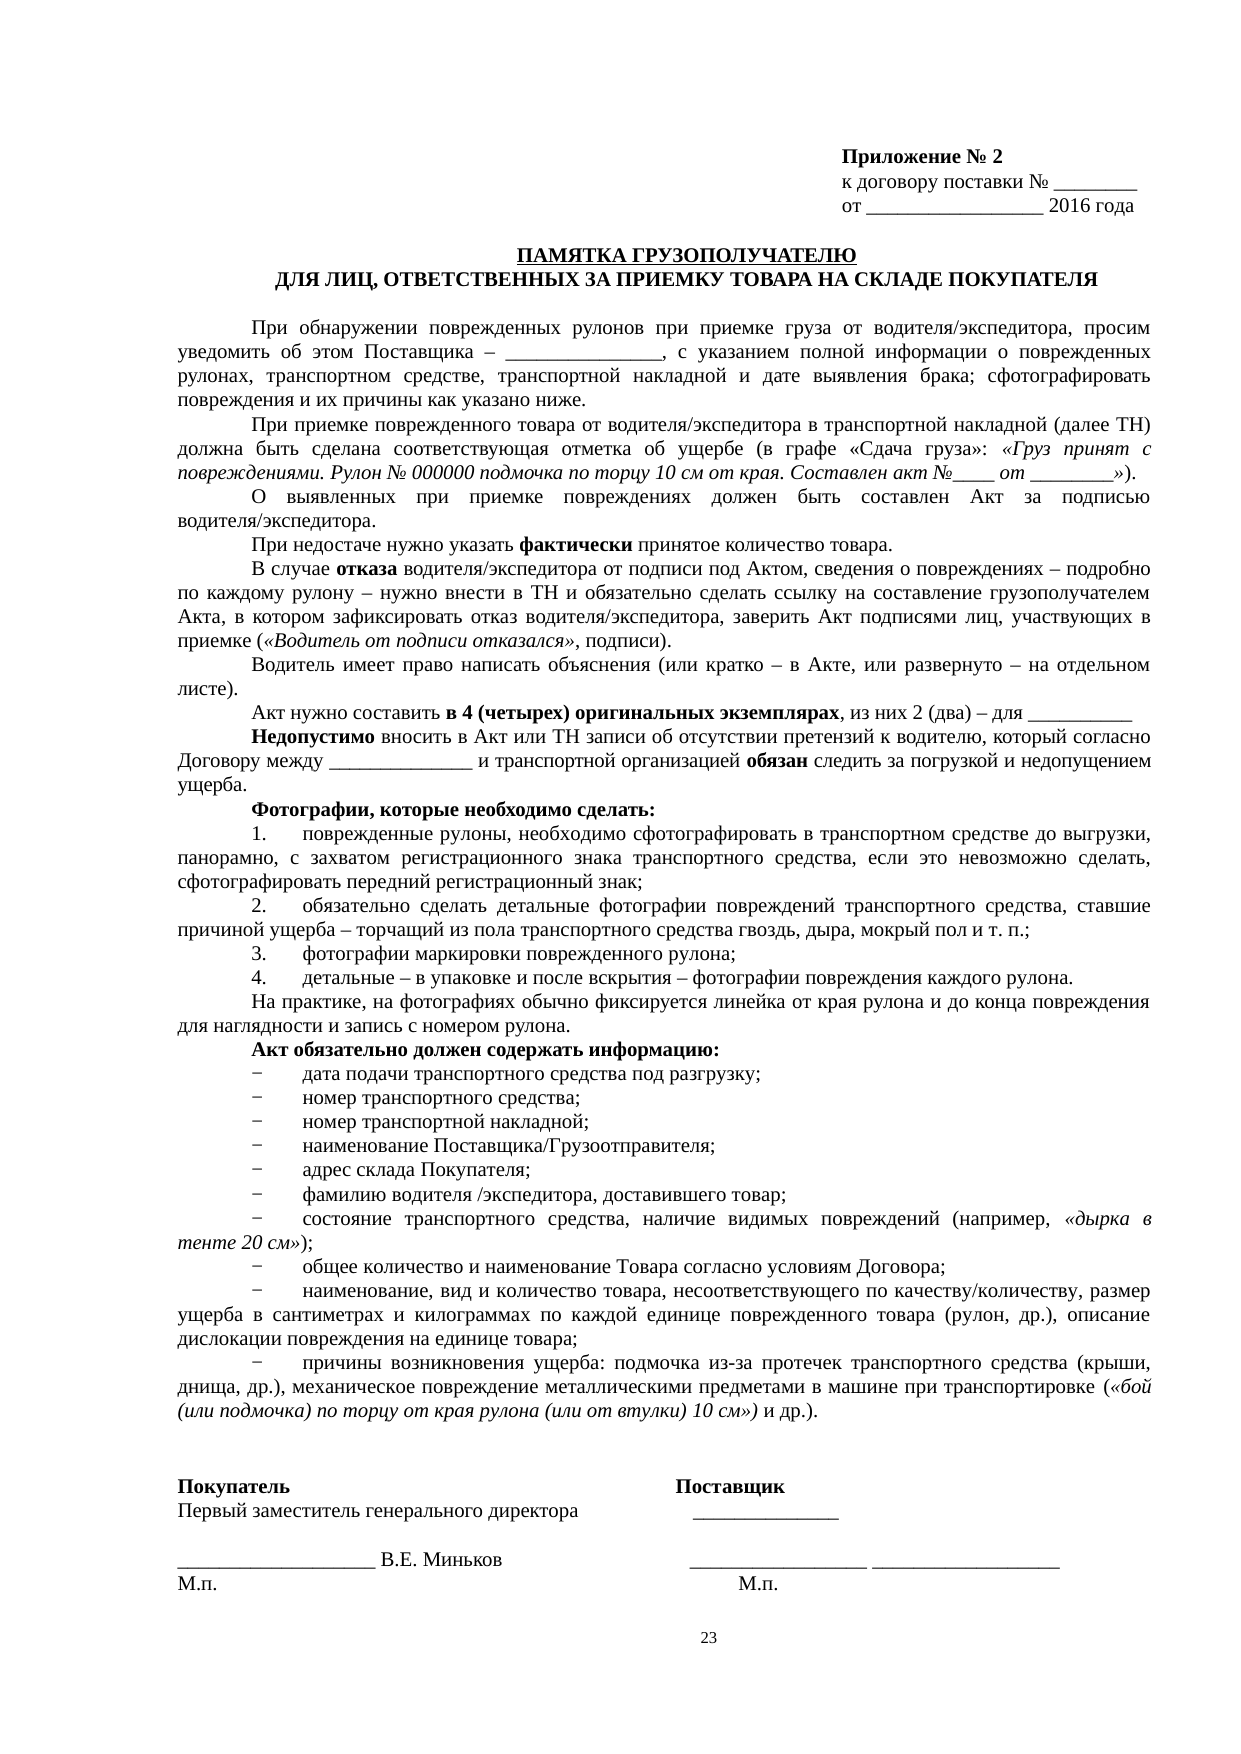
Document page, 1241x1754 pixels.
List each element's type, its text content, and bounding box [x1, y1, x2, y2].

list фотографии маркировки поврежденного рулона; [177, 941, 1152, 965]
text На практике, на фотографиях обычно фиксируется линейка от края рулона и до конца повреждения для наглядности и запись с номером рулона. [177, 989, 1152, 1037]
text ___________________ В.Е. Миньков _________________ __________________ [177, 1547, 1152, 1571]
text М.п. М.п. [177, 1571, 1152, 1595]
text Акт обязательно должен содержать информацию: [177, 1037, 1152, 1061]
text При приемке поврежденного товара от водителя/экспедитора в транспортной накладной (далее ТН) должна быть сделана соответствующая отметка об ущербе (в графе «Сдача груза»: «Груз принят с повреждениями. Рулон № 000000 подмочка по торцу 10 см от края. Составлен акт №____ от ________»). [177, 411, 1152, 484]
text Приложение № 2 [177, 144, 1152, 168]
text В случае отказа водителя/экспедитора от подписи под Актом, сведения о повреждениях – подробно по каждому рулону – нужно внести в ТН и обязательно сделать ссылку на составление грузополучателем Акта, в котором зафиксировать отказ водителя/экспедитора, заверить Акт подписями лиц, участвующих в приемке («Водитель от подписи отказался», подписи). [177, 556, 1152, 652]
text При обнаружении поврежденных рулонов при приемке груза от водителя/экспедитора, просим уведомить об этом Поставщика – _______________, с указанием полной информации о поврежденных рулонах, транспортном средстве, транспортной накладной и дате выявления брака; сфотографировать повреждения и их причины как указано ниже. [177, 315, 1152, 411]
text Водитель имеет право написать объяснения (или кратко – в Акте, или развернуто – на отдельном листе). [177, 652, 1152, 700]
text Акт нужно составить в 4 (четырех) оригинальных экземплярах, из них 2 (два) – для __________ [177, 700, 1152, 724]
text ПАМЯТКА ГРУЗОПОЛУЧАТЕЛЮ [207, 243, 1152, 267]
text к договору поставки № ________ [177, 168, 1152, 193]
list детальные – в упаковке и после вскрытия – фотографии повреждения каждого рулона. [177, 965, 1152, 989]
list дата подачи транспортного средства под разгрузку; [127, 1061, 1152, 1085]
text Покупатель Поставщик [177, 1474, 1152, 1498]
list номер транспортного средства; [127, 1085, 1152, 1109]
list фамилию водителя /экспедитора, доставившего товар; [127, 1181, 1152, 1206]
list общее количество и наименование Товара согласно условиям Договора; [177, 1254, 1152, 1278]
list обязательно сделать детальные фотографии повреждений транспортного средства, ставшие причиной ущерба – торчащий из пола транспортного средства гвоздь, дыра, мокрый пол и т. п.; [177, 893, 1152, 941]
list адрес склада Покупателя; [127, 1157, 1152, 1181]
list наименование Поставщика/Грузоотправителя; [127, 1133, 1152, 1157]
text Фотографии, которые необходимо сделать: [177, 796, 1152, 821]
text Недопустимо вносить в Акт или ТН записи об отсутствии претензий к водителю, который согласно Договору между ______________ и транспортной организацией обязан следить за погрузкой и недопущением ущерба. [177, 724, 1152, 796]
text от _________________ 2016 года [177, 193, 1152, 217]
text О выявленных при приемке повреждениях должен быть составлен Акт за подписью водителя/экспедитора. [177, 484, 1152, 532]
list поврежденные рулоны, необходимо сфотографировать в транспортном средстве до выгрузки, панорамно, с захватом регистрационного знака транспортного средства, если это невозможно сделать, сфотографировать передний регистрационный знак; [177, 821, 1152, 893]
list номер транспортной накладной; [127, 1109, 1152, 1133]
text При недостаче нужно указать фактически принятое количество товара. [177, 532, 1152, 556]
text ДЛЯ ЛИЦ, ОТВЕТСТВЕННЫХ ЗА ПРИЕМКУ ТОВАРА НА СКЛАДЕ ПОКУПАТЕЛЯ [207, 267, 1152, 291]
list состояние транспортного средства, наличие видимых повреждений (например, «дырка в тенте 20 см»); [177, 1206, 1152, 1254]
text Первый заместитель генерального директора ______________ [177, 1498, 1152, 1522]
list причины возникновения ущерба: подмочка из-за протечек транспортного средства (крыши, днища, др.), механическое повреждение металлическими предметами в машине при транспортировке («бой (или подмочка) по торцу от края рулона (или от втулки) 10 см») и др.). [177, 1350, 1152, 1422]
list наименование, вид и количество товара, несоответствующего по качеству/количеству, размер ущерба в сантиметрах и килограммах по каждой единице поврежденного товара (рулон, др.), описание дислокации повреждения на единице товара; [177, 1278, 1152, 1350]
